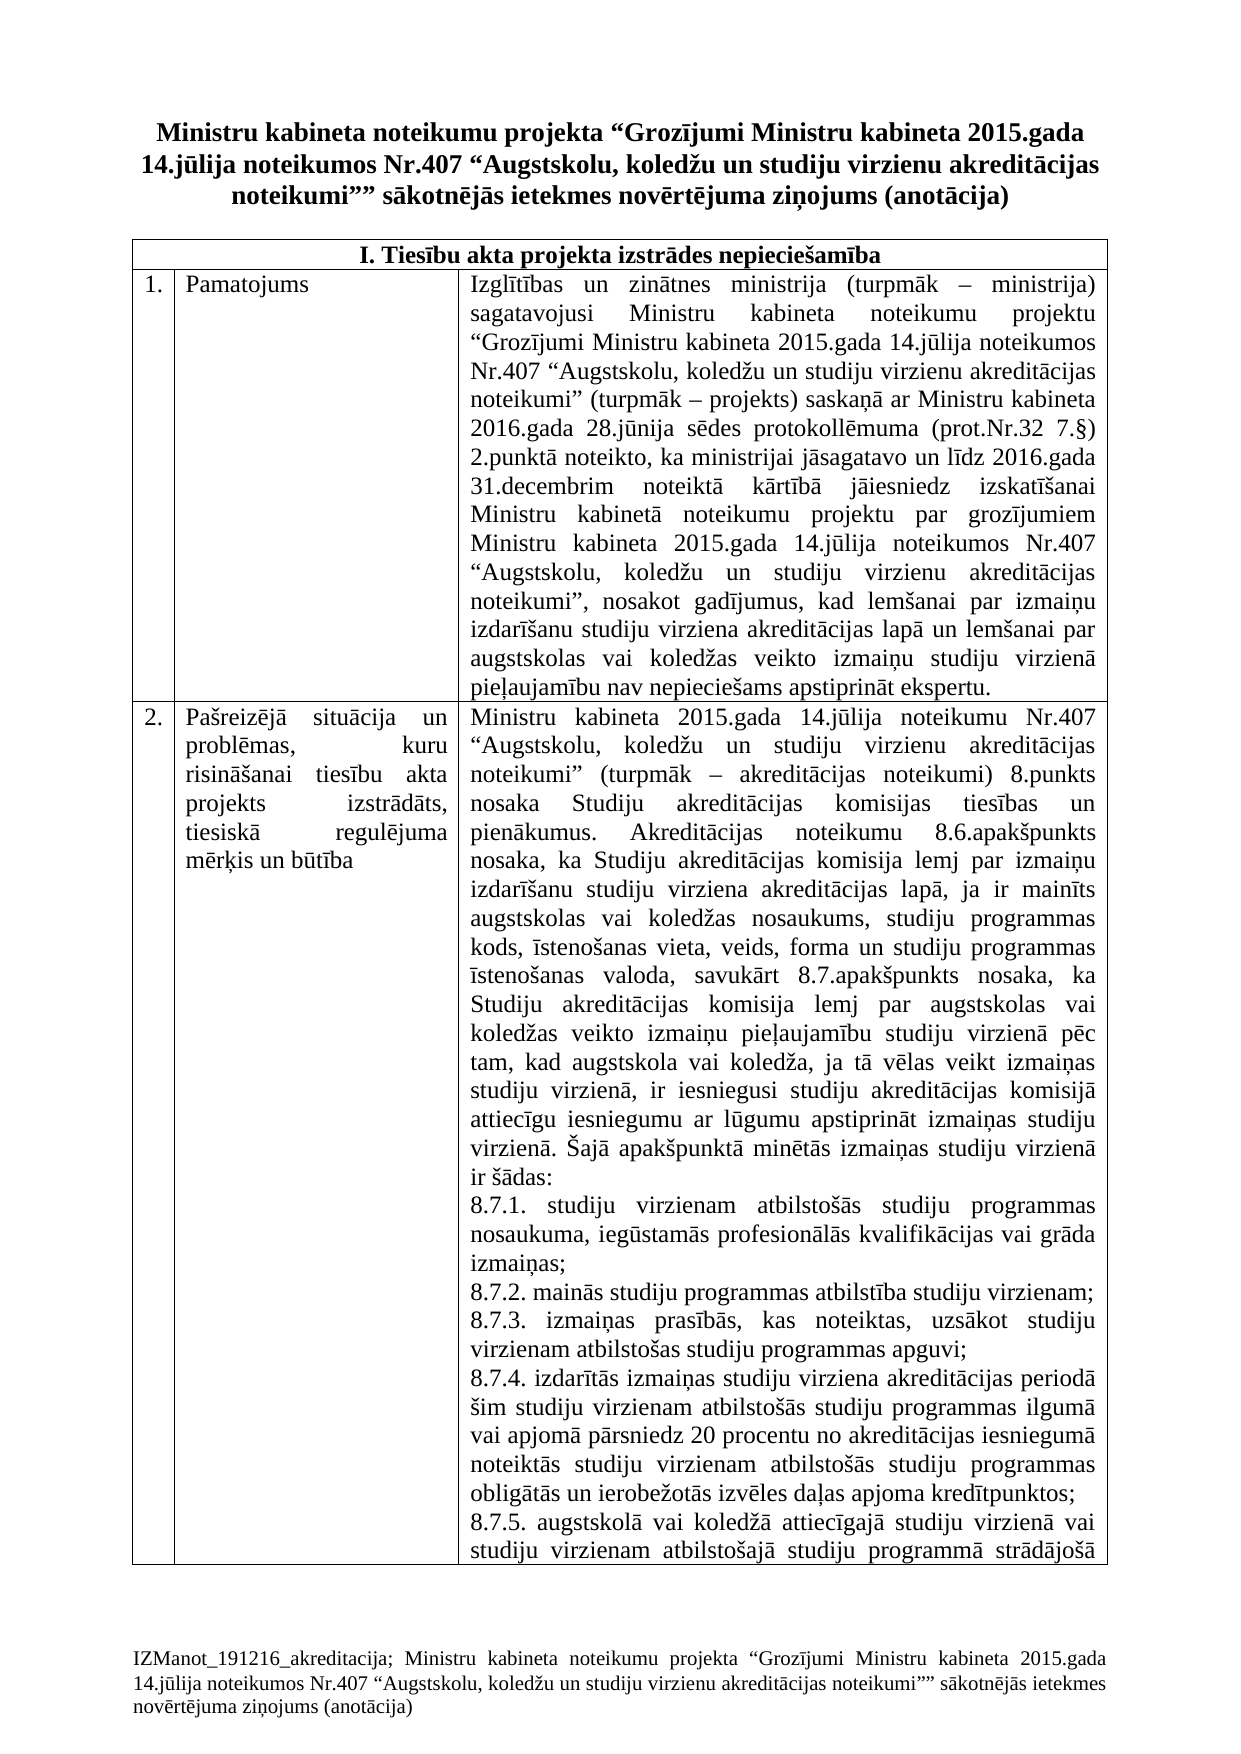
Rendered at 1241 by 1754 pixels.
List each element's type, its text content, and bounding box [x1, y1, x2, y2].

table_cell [459, 702, 1107, 1564]
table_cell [175, 702, 458, 1564]
table_cell 1. [133, 270, 174, 701]
table_cell Pamatojums [175, 270, 458, 701]
table_cell Izglītības un zinātnes ministrija (turpmāk – ministrija) sagatavojusi Ministru kabineta noteikumu projektu “Grozījumi Ministru kabineta 2015.gada 14.jūlija noteikumos Nr.407 “Augstskolu, koledžu un studiju virzienu akreditācijas noteikumi” (turpmāk – projekts) saskaņā ar Ministru kabineta 2016.gada 28.jūnija sēdes protokollēmuma (prot.Nr.32 7.§) 2.punktā noteikto, ka ministrijai jāsagatavo un līdz 2016.gada 31.decembrim noteiktā kārtībā jāiesniedz izskatīšanai Ministru kabinetā noteikumu projektu par grozījumiem Ministru kabineta 2015.gada 14.jūlija noteikumos Nr.407 “Augstskolu, koledžu un studiju virzienu akreditācijas noteikumi”, nosakot gadījumus, kad lemšanai par izmaiņu izdarīšanu studiju virziena akreditācijas lapā un lemšanai par augstskolas vai koledžas veikto izmaiņu studiju virzienā pieļaujamību nav nepieciešams apstiprināt ekspertu. [459, 270, 1107, 701]
text Ministru kabineta noteikumu projekta “Grozījumi Ministru kabineta 2015.gada 14.jūlija noteikumos Nr.407 “Augstskolu, koledžu un studiju virzienu akreditācijas noteikumi”” sākotnējās ietekmes novērtējuma ziņojums (anotācija) [133, 117, 1107, 210]
table_cell 2. [133, 702, 174, 1564]
table_header I. Tiesību akta projekta izstrādes nepieciešamība [133, 240, 1107, 268]
